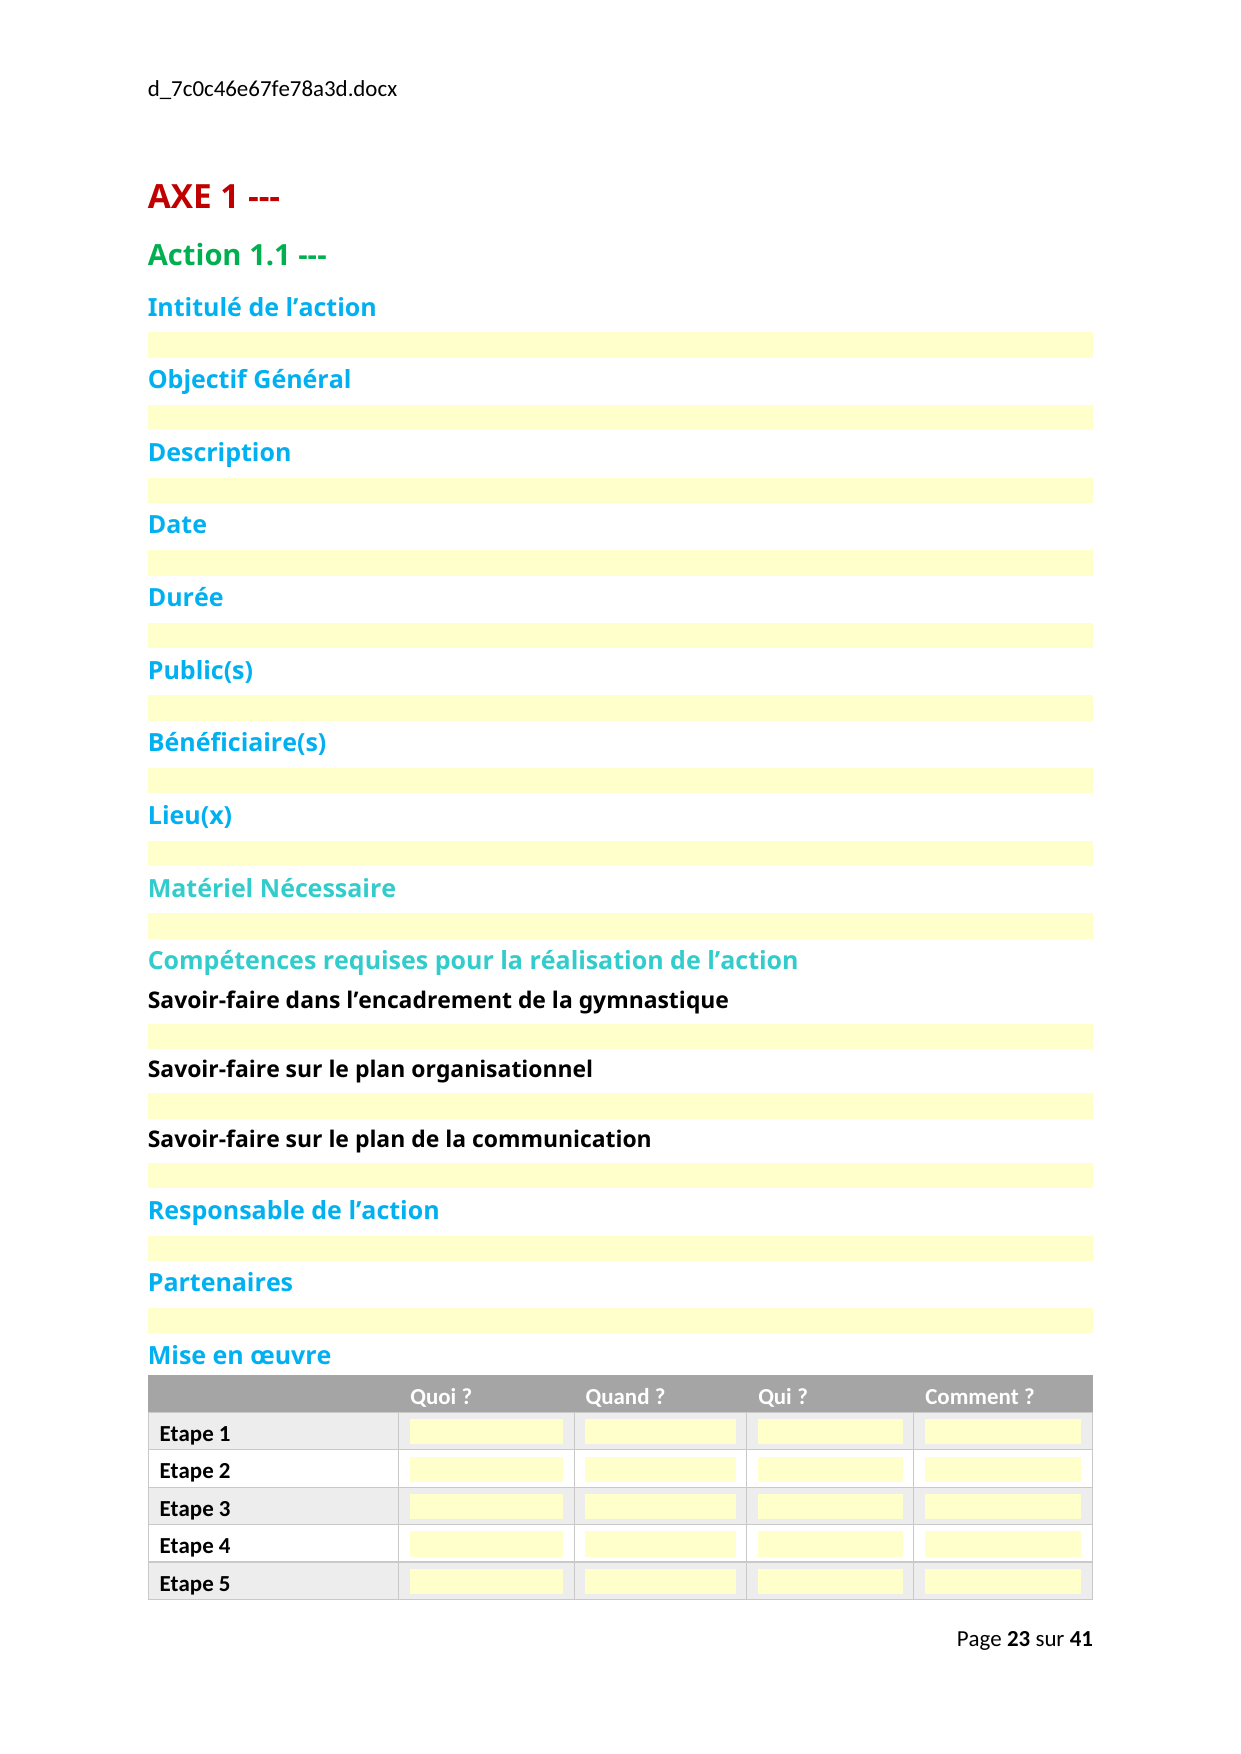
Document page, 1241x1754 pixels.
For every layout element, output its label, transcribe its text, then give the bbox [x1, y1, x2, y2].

text Matériel Nécessaire [148, 870, 1093, 904]
subtitle Description [148, 434, 1093, 469]
table_cell [575, 1488, 746, 1524]
subtitle Bénéficiaire(s) [148, 725, 1093, 759]
text Compétences requises pour la réalisation de l’action [148, 943, 1093, 977]
text AXE 1 --- [148, 173, 1093, 218]
table_cell [914, 1563, 1092, 1599]
subtitle Mise en œuvre [148, 1338, 1093, 1372]
table_cell [914, 1488, 1092, 1524]
table_cell [914, 1450, 1092, 1487]
table_header Quand ? [575, 1376, 746, 1412]
table_header [149, 1376, 398, 1412]
table_header Quoi ? [399, 1376, 574, 1412]
table_cell [399, 1525, 574, 1561]
table_cell [575, 1525, 746, 1561]
table_cell Etape 4 [149, 1525, 398, 1561]
table_cell [747, 1450, 913, 1487]
subtitle Savoir-faire sur le plan organisationnel [148, 1053, 1093, 1084]
table_cell [747, 1525, 913, 1561]
table_cell [747, 1488, 913, 1524]
table_header Comment ? [914, 1376, 1092, 1412]
subtitle Lieu(x) [148, 798, 1093, 832]
subtitle Savoir-faire sur le plan de la communication [148, 1123, 1093, 1154]
subtitle Savoir-faire dans l’encadrement de la gymnastique [148, 984, 1093, 1015]
table_cell [575, 1450, 746, 1487]
table_cell Etape 2 [149, 1450, 398, 1487]
table_cell Etape 3 [149, 1488, 398, 1524]
table_cell [914, 1525, 1092, 1561]
table_cell [575, 1413, 746, 1449]
subtitle Partenaires [148, 1265, 1093, 1299]
table_cell [747, 1413, 913, 1449]
table_cell [399, 1413, 574, 1449]
subtitle Responsable de l’action [148, 1192, 1093, 1227]
table_header Qui ? [747, 1376, 913, 1412]
subtitle Durée [148, 580, 1093, 614]
table_cell Etape 1 [149, 1413, 398, 1449]
table_cell [399, 1450, 574, 1487]
subtitle Date [148, 507, 1093, 541]
table_cell [914, 1413, 1092, 1449]
table_cell Etape 5 [149, 1563, 398, 1599]
subtitle Objectif Général [148, 362, 1093, 396]
table_cell [399, 1488, 574, 1524]
table_cell [575, 1563, 746, 1599]
subtitle Action 1.1 --- [148, 234, 1093, 274]
subtitle Intitulé de l’action [148, 289, 1093, 323]
table_cell [747, 1563, 913, 1599]
subtitle Public(s) [148, 652, 1093, 686]
table_cell [399, 1563, 574, 1599]
